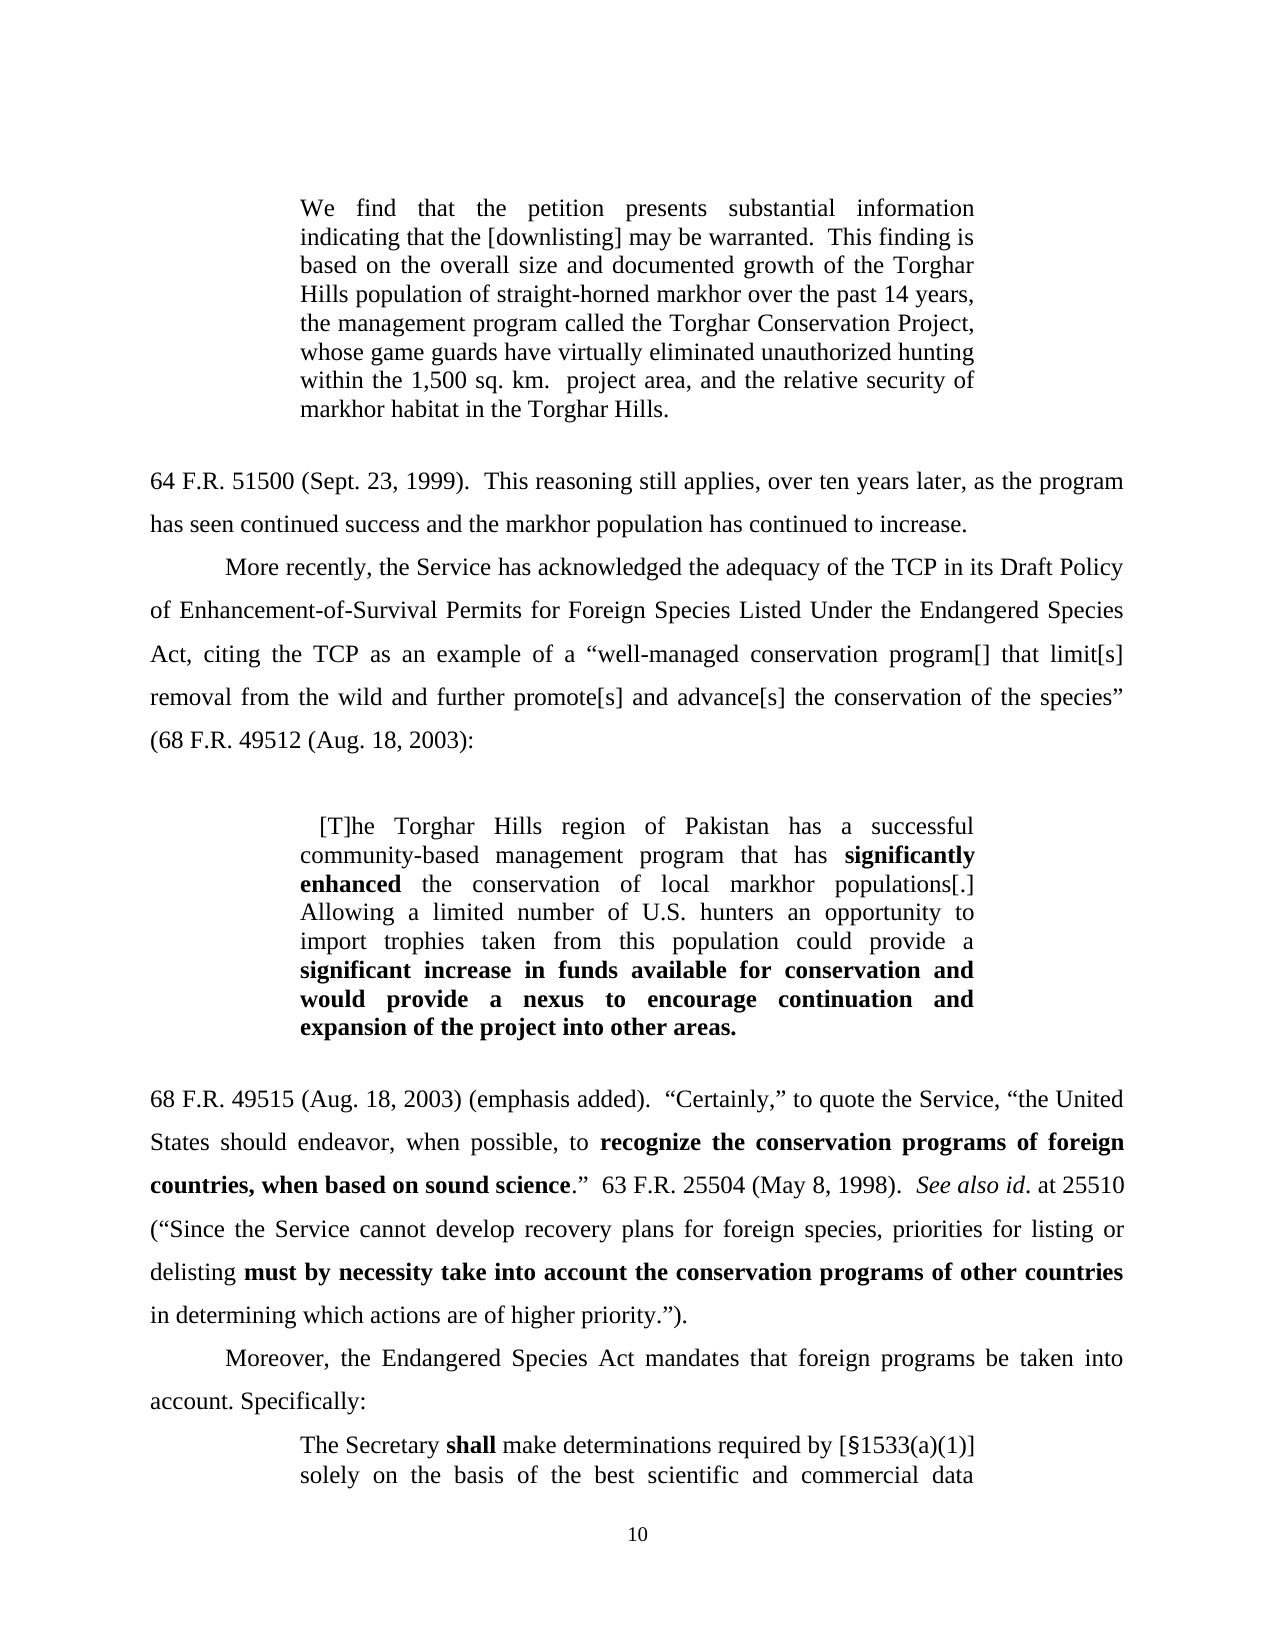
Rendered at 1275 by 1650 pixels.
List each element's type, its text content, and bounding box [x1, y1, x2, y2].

text 64 F.R. 51500 (Sept. 23, 1999). This reasoning still applies, over ten years later, as the program has seen continued success and the markhor population has continued to increase. [150, 466, 1125, 538]
list We find that the petition presents substantial information indicating that the [downlisting] may be warranted. This finding is based on the overall size and documented growth of the Torghar Hills population of straight-horned markhor over the past 14 years, the management program called the Torghar Conservation Project, whose game guards have virtually eliminated unauthorized hunting within the 1,500 sq. km. project area, and the relative security of markhor habitat in the Torghar Hills. [300, 193, 975, 423]
text More recently, the Service has acknowledged the adequacy of the TCP in its Draft Policy of Enhancement-of-Survival Permits for Foreign Species Listed Under the Endangered Species Act, citing the TCP as an example of a “well-managed conservation program[] that limit[s] removal from the wild and further promote[s] and advance[s] the conservation of the species” (68 F.R. 49512 (Aug. 18, 2003): [150, 552, 1125, 754]
list Moreover, the Endangered Species Act mandates that foreign programs be taken into account. Specifically: [150, 1343, 1125, 1415]
list [T]he Torghar Hills region of Pakistan has a successful community-based management program that has significantly enhanced the conservation of local markhor populations[.] Allowing a limited number of U.S. hunters an opportunity to import trophies taken from this population could provide a significant increase in funds available for conservation and would provide a nexus to encourage continuation and expansion of the project into other areas. [300, 811, 975, 1041]
list 68 F.R. 49515 (Aug. 18, 2003) (emphasis added). “Certainly,” to quote the Service, “the United States should endeavor, when possible, to recognize the conservation programs of foreign countries, when based on sound science.” 63 F.R. 25504 (May 8, 1998). See also id. at 25510 (“Since the Service cannot develop recovery plans for foreign species, priorities for listing or delisting must by necessity take into account the conservation programs of other countries in determining which actions are of higher priority.”). [150, 1084, 1125, 1329]
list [300, 1429, 975, 1489]
